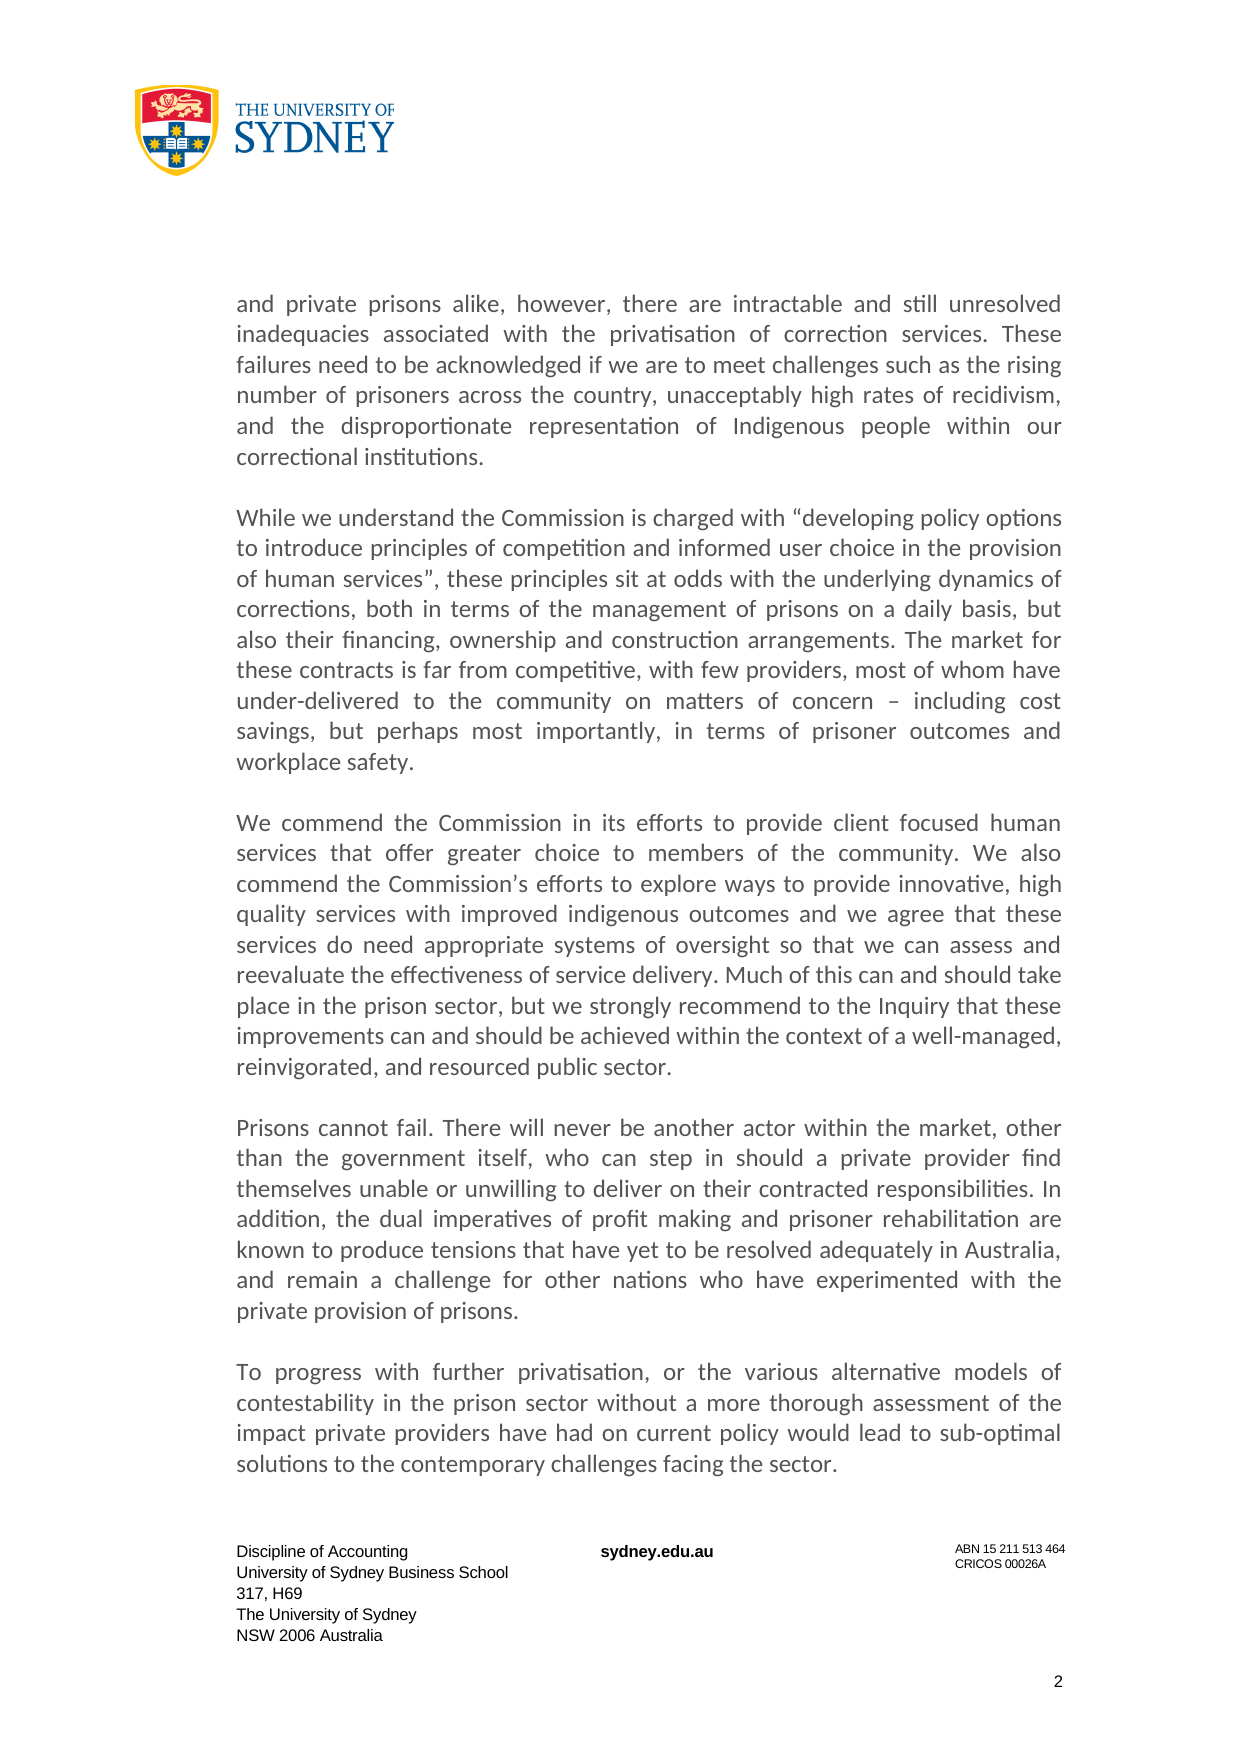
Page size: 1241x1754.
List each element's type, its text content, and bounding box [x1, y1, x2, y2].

text and private prisons alike, however, there are intractable and still unresolved inadequacies associated with the privatisation of correction services. These failures need to be acknowledged if we are to meet challenges such as the rising number of prisoners across the country, unacceptably high rates of recidivism, and the disproportionate representation of Indigenous people within our correctional institutions. [236, 288, 1063, 471]
text Prisons cannot fail. There will never be another actor within the market, other than the government itself, who can step in should a private provider find themselves unable or unwilling to deliver on their contracted responsibilities. In addition, the dual imperatives of profit making and prisoner rehabilitation are known to produce tensions that have yet to be resolved adequately in Australia, and remain a challenge for other nations who have experimented with the private provision of prisons. [236, 1112, 1063, 1326]
text We commend the Commission in its efforts to provide client focused human services that offer greater choice to members of the community. We also commend the Commission’s efforts to explore ways to provide innovative, high quality services with improved indigenous outcomes and we agree that these services do need appropriate systems of oversight so that we can assess and reevaluate the effectiveness of service delivery. Much of this can and should take place in the prison sector, but we strongly recommend to the Inquiry that these improvements can and should be achieved within the context of a well-managed, reinvigorated, and resourced public sector. [236, 807, 1063, 1082]
picture [134, 85, 394, 176]
text While we understand the Commission is charged with “developing policy options to introduce principles of competition and informed user choice in the provision of human services”, these principles sit at odds with the underlying dynamics of corrections, both in terms of the management of prisons on a daily basis, but also their financing, ownership and construction arrangements. The market for these contracts is far from competitive, with few providers, most of whom have under-delivered to the community on matters of concern – including cost savings, but perhaps most importantly, in terms of prisoner outcomes and workplace safety. [236, 502, 1063, 776]
text To progress with further privatisation, or the various alternative models of contestability in the prison sector without a more thorough assessment of the impact private providers have had on current policy would lead to sub-optimal solutions to the contemporary challenges facing the sector. [236, 1356, 1063, 1478]
